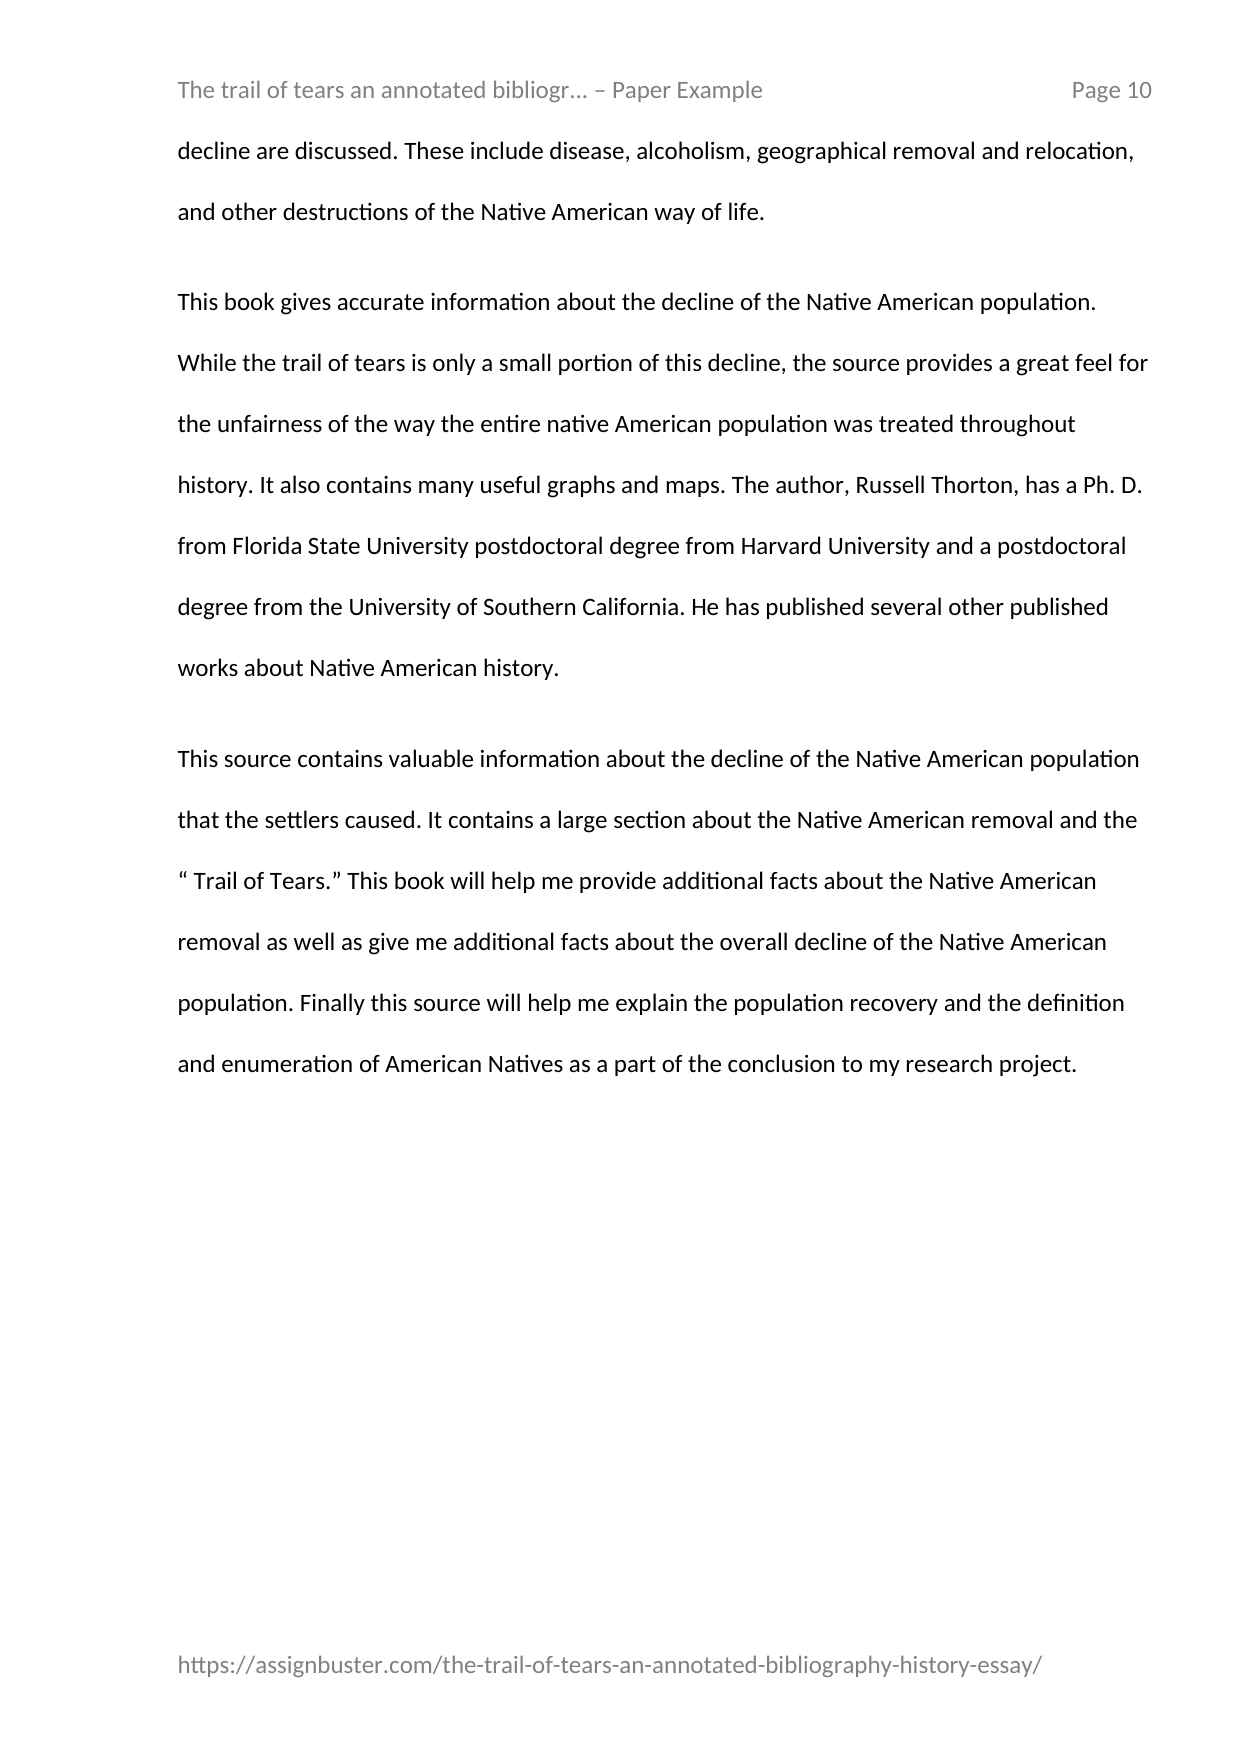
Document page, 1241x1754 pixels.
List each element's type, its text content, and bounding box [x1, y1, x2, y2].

text This source contains valuable information about the decline of the Native American population that the settlers caused. It contains a large section about the Native American removal and the “ Trail of Tears.” This book will help me provide additional facts about the Native American removal as well as give me additional facts about the overall decline of the Native American population. Finally this source will help me explain the population recovery and the definition and enumeration of American Natives as a part of the conclusion to my research project. [177, 743, 1152, 1079]
text This book gives accurate information about the decline of the Native American population. While the trail of tears is only a small portion of this decline, the source provides a great feel for the unfairness of the way the entire native American population was treated throughout history. It also contains many useful graphs and maps. The author, Russell Thorton, has a Ph. D. from Florida State University postdoctoral degree from Harvard University and a postdoctoral degree from the University of Southern California. He has published several other published works about Native American history. [177, 286, 1152, 683]
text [177, 135, 1152, 226]
